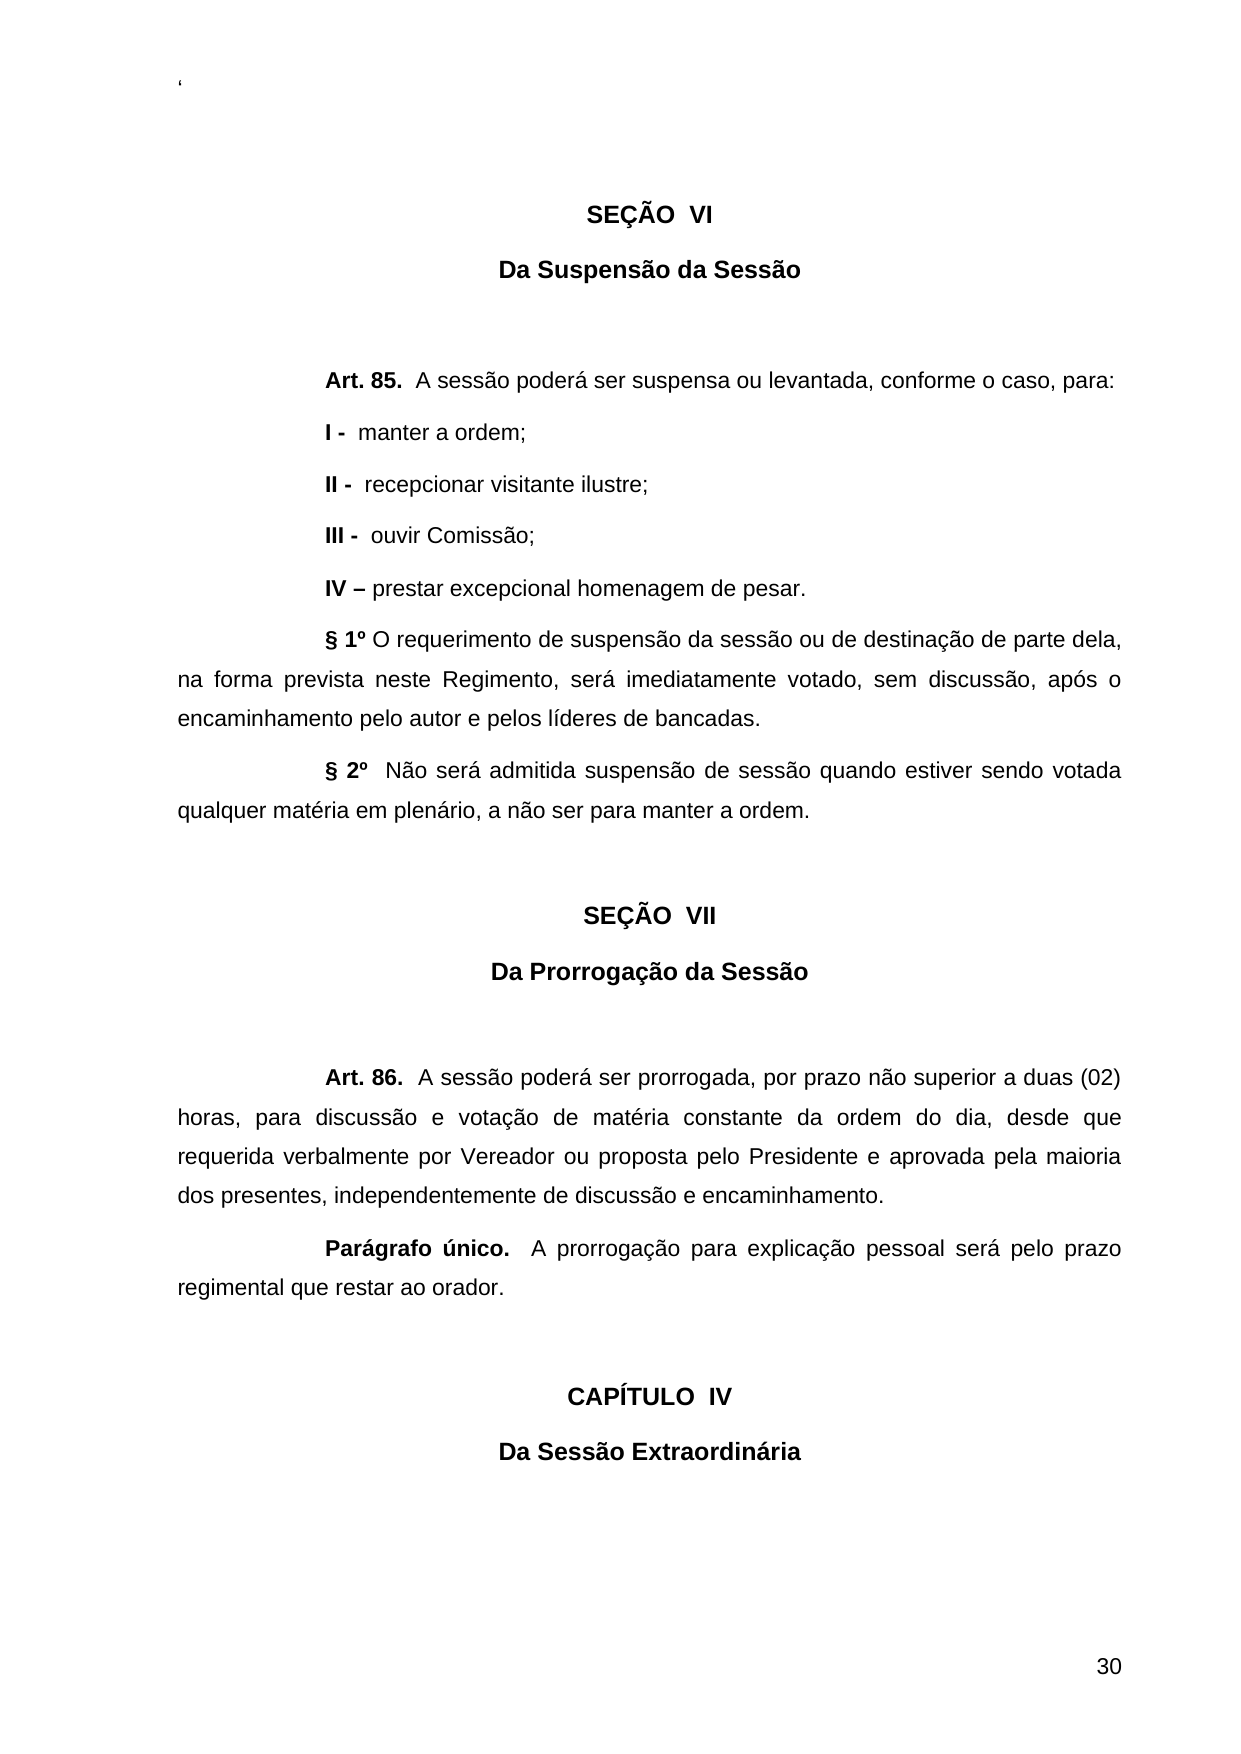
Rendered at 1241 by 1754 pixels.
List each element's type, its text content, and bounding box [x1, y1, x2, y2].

title III - ouvir Comissão; [177, 522, 1122, 549]
title I - manter a ordem; [177, 418, 1122, 445]
title SEÇÃO VI [177, 200, 1122, 228]
title Da Suspensão da Sessão [177, 255, 1122, 284]
title Art. 86. A sessão poderá ser prorrogada, por prazo não superior a duas (02) horas, para discussão e votação de matéria constante da ordem do dia, desde que requerida verbalmente por Vereador ou proposta pelo Presidente e aprovada pela maioria dos presentes, independentemente de discussão e encaminhamento. [177, 1064, 1122, 1209]
title Art. 85. A sessão poderá ser suspensa ou levantada, conforme o caso, para: [177, 367, 1122, 393]
title Parágrafo único. A prorrogação para explicação pessoal será pelo prazo regimental que restar ao orador. [177, 1234, 1122, 1300]
title CAPÍTULO IV [177, 1382, 1122, 1410]
title Da Prorrogação da Sessão [177, 956, 1122, 985]
title IV – prestar excepcional homenagem de pesar. [177, 574, 1122, 601]
title II - recepcionar visitante ilustre; [177, 471, 1122, 497]
title § 1º O requerimento de suspensão da sessão ou de destinação de parte dela, na forma prevista neste Regimento, será imediatamente votado, sem discussão, após o encaminhamento pelo autor e pelos líderes de bancadas. [177, 626, 1122, 732]
title SEÇÃO VII [177, 901, 1122, 929]
title § 2º Não será admitida suspensão de sessão quando estiver sendo votada qualquer matéria em plenário, a não ser para manter a ordem. [177, 757, 1122, 823]
title Da Sessão Extraordinária [177, 1437, 1122, 1466]
